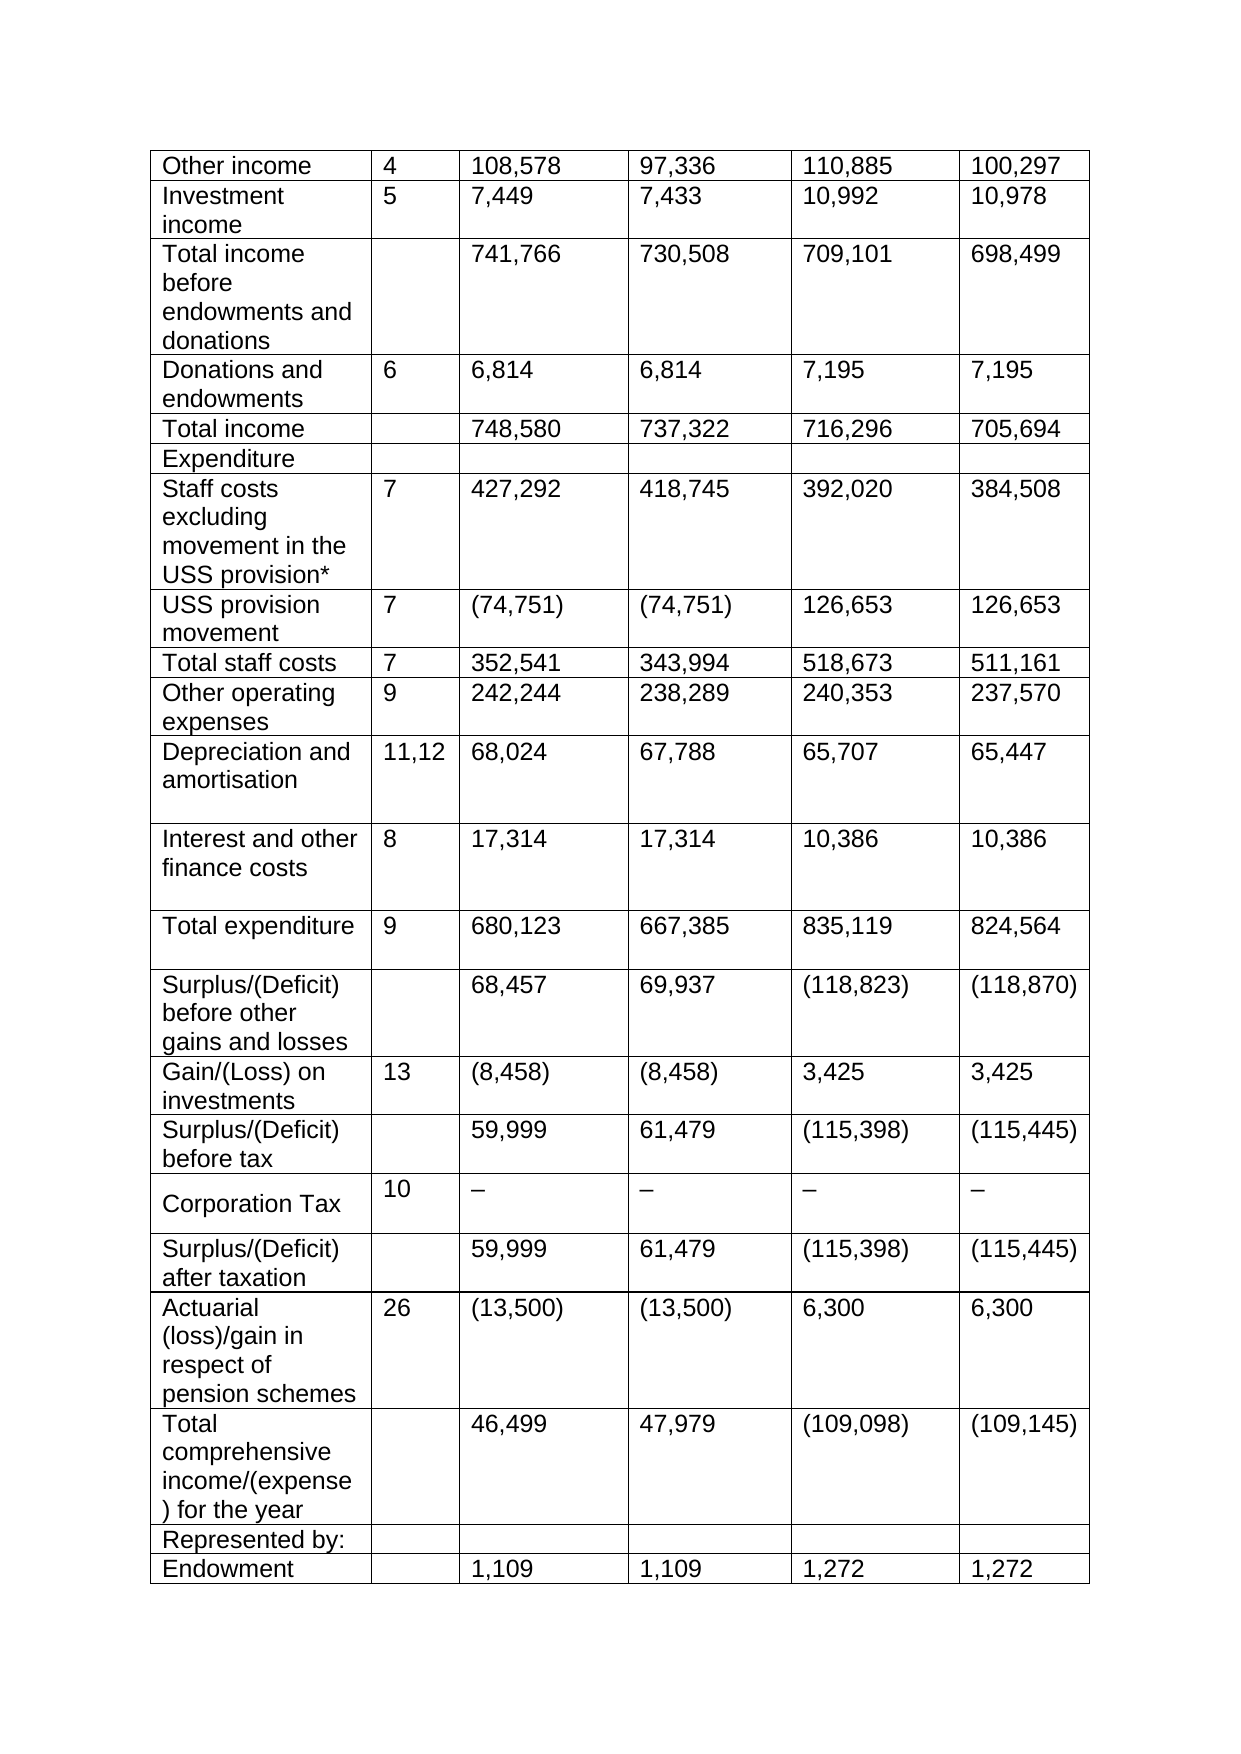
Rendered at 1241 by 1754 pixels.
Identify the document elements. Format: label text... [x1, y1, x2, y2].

table_cell 705,694 [960, 414, 1089, 443]
table_cell (118,823) [792, 970, 959, 1056]
table_cell 7,449 [460, 181, 628, 238]
table_cell [960, 444, 1089, 472]
table_cell 126,653 [960, 590, 1089, 647]
table_cell 730,508 [629, 239, 791, 354]
table_cell 242,244 [460, 678, 628, 735]
table_cell [460, 444, 628, 472]
table_cell Corporation Tax [151, 1174, 371, 1233]
table_cell 384,508 [960, 474, 1089, 588]
table_cell 108,578 [460, 151, 628, 180]
table_cell 748,580 [460, 414, 628, 443]
table_cell 110,885 [792, 151, 959, 180]
table_cell [372, 1115, 459, 1173]
table_cell 7 [372, 474, 459, 588]
table_cell 10,992 [792, 181, 959, 238]
table_cell (8,458) [629, 1057, 791, 1114]
table_cell (109,098) [792, 1409, 959, 1523]
table_cell 67,788 [629, 736, 791, 823]
table_cell Other income [151, 151, 371, 180]
table_cell 17,314 [629, 824, 791, 910]
table_cell 667,385 [629, 911, 791, 968]
table_cell Total comprehensive income/(expense) for the year [151, 1409, 371, 1523]
table_cell 6,814 [629, 355, 791, 413]
table_cell 4 [372, 151, 459, 180]
table_cell 10,386 [792, 824, 959, 910]
table_cell (115,398) [792, 1115, 959, 1173]
table_cell 418,745 [629, 474, 791, 588]
table_cell 100,297 [960, 151, 1089, 180]
table_cell 1,109 [629, 1554, 791, 1583]
table_cell (118,870) [960, 970, 1089, 1056]
table_cell (8,458) [460, 1057, 628, 1114]
table_cell 737,322 [629, 414, 791, 443]
table_cell [629, 444, 791, 472]
table_cell (13,500) [629, 1293, 791, 1407]
table_cell 13 [372, 1057, 459, 1114]
table_cell Surplus/(Deficit) after taxation [151, 1234, 371, 1291]
table_cell – [960, 1174, 1089, 1233]
table_cell 698,499 [960, 239, 1089, 354]
table_cell 97,336 [629, 151, 791, 180]
table_cell Staff costs excluding movement in the USS provision* [151, 474, 371, 588]
table_cell 61,479 [629, 1234, 791, 1291]
table_cell [960, 1525, 1089, 1553]
table_cell 65,707 [792, 736, 959, 823]
table_cell 1,272 [960, 1554, 1089, 1583]
table_cell 6,300 [792, 1293, 959, 1407]
table_cell Surplus/(Deficit) before other gains and losses [151, 970, 371, 1056]
table_cell (115,445) [960, 1234, 1089, 1291]
table_cell (115,445) [960, 1115, 1089, 1173]
table_cell 352,541 [460, 648, 628, 677]
table_cell 9 [372, 911, 459, 968]
table_cell [372, 1525, 459, 1553]
table_cell Surplus/(Deficit) before tax [151, 1115, 371, 1173]
table_cell 8 [372, 824, 459, 910]
table_cell 10,386 [960, 824, 1089, 910]
table_cell 7,195 [792, 355, 959, 413]
table_cell 59,999 [460, 1234, 628, 1291]
table_cell 343,994 [629, 648, 791, 677]
table_cell 3,425 [960, 1057, 1089, 1114]
table_cell [629, 1525, 791, 1553]
table_cell (74,751) [460, 590, 628, 647]
table_cell 1,272 [792, 1554, 959, 1583]
table_cell 47,979 [629, 1409, 791, 1523]
table_cell [792, 444, 959, 472]
table_cell (115,398) [792, 1234, 959, 1291]
table_cell (109,145) [960, 1409, 1089, 1523]
table_cell Expenditure [151, 444, 371, 472]
table_cell [372, 239, 459, 354]
table_cell 5 [372, 181, 459, 238]
table_cell 240,353 [792, 678, 959, 735]
table_cell 61,479 [629, 1115, 791, 1173]
table_cell Total expenditure [151, 911, 371, 968]
table_cell Depreciation and amortisation [151, 736, 371, 823]
table_cell 6,300 [960, 1293, 1089, 1407]
table_cell 26 [372, 1293, 459, 1407]
table_cell 3,425 [792, 1057, 959, 1114]
table_cell (74,751) [629, 590, 791, 647]
table_cell [372, 1234, 459, 1291]
table_cell [460, 1525, 628, 1553]
table_cell Total income before endowments and donations [151, 239, 371, 354]
table_cell 9 [372, 678, 459, 735]
table_cell 69,937 [629, 970, 791, 1056]
table_cell (13,500) [460, 1293, 628, 1407]
table_cell 835,119 [792, 911, 959, 968]
table_cell 716,296 [792, 414, 959, 443]
table_cell [372, 970, 459, 1056]
table_cell 7 [372, 590, 459, 647]
table_cell – [792, 1174, 959, 1233]
table_cell 7 [372, 648, 459, 677]
table_cell [372, 444, 459, 472]
table_cell Actuarial (loss)/gain in respect of pension schemes [151, 1293, 371, 1407]
table_cell Donations and endowments [151, 355, 371, 413]
table_cell – [460, 1174, 628, 1233]
table_cell 518,673 [792, 648, 959, 677]
table_cell 427,292 [460, 474, 628, 588]
table_cell Total staff costs [151, 648, 371, 677]
table_cell 59,999 [460, 1115, 628, 1173]
table_cell Total income [151, 414, 371, 443]
table_cell Other operating expenses [151, 678, 371, 735]
table_cell Interest and other finance costs [151, 824, 371, 910]
table_cell 11,12 [372, 736, 459, 823]
table_cell [372, 414, 459, 443]
table_cell 709,101 [792, 239, 959, 354]
table_cell 10,978 [960, 181, 1089, 238]
table_cell 6,814 [460, 355, 628, 413]
table_cell 10 [372, 1174, 459, 1233]
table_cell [151, 1554, 371, 1583]
table_cell 511,161 [960, 648, 1089, 677]
table_cell 824,564 [960, 911, 1089, 968]
table_cell [792, 1525, 959, 1553]
table_cell 741,766 [460, 239, 628, 354]
table_cell 680,123 [460, 911, 628, 968]
table_cell USS provision movement [151, 590, 371, 647]
table_cell 6 [372, 355, 459, 413]
table_cell 7,433 [629, 181, 791, 238]
table_cell 68,024 [460, 736, 628, 823]
table_cell 126,653 [792, 590, 959, 647]
table_cell [372, 1409, 459, 1523]
table_cell 46,499 [460, 1409, 628, 1523]
table_cell 238,289 [629, 678, 791, 735]
table_cell Investment income [151, 181, 371, 238]
table_cell – [629, 1174, 791, 1233]
table_cell 65,447 [960, 736, 1089, 823]
table_cell 1,109 [460, 1554, 628, 1583]
table_cell 7,195 [960, 355, 1089, 413]
table_cell 17,314 [460, 824, 628, 910]
table_cell 392,020 [792, 474, 959, 588]
table_cell [372, 1554, 459, 1583]
table_cell Represented by: [151, 1525, 371, 1553]
table_cell 237,570 [960, 678, 1089, 735]
table_cell 68,457 [460, 970, 628, 1056]
table_cell Gain/(Loss) on investments [151, 1057, 371, 1114]
